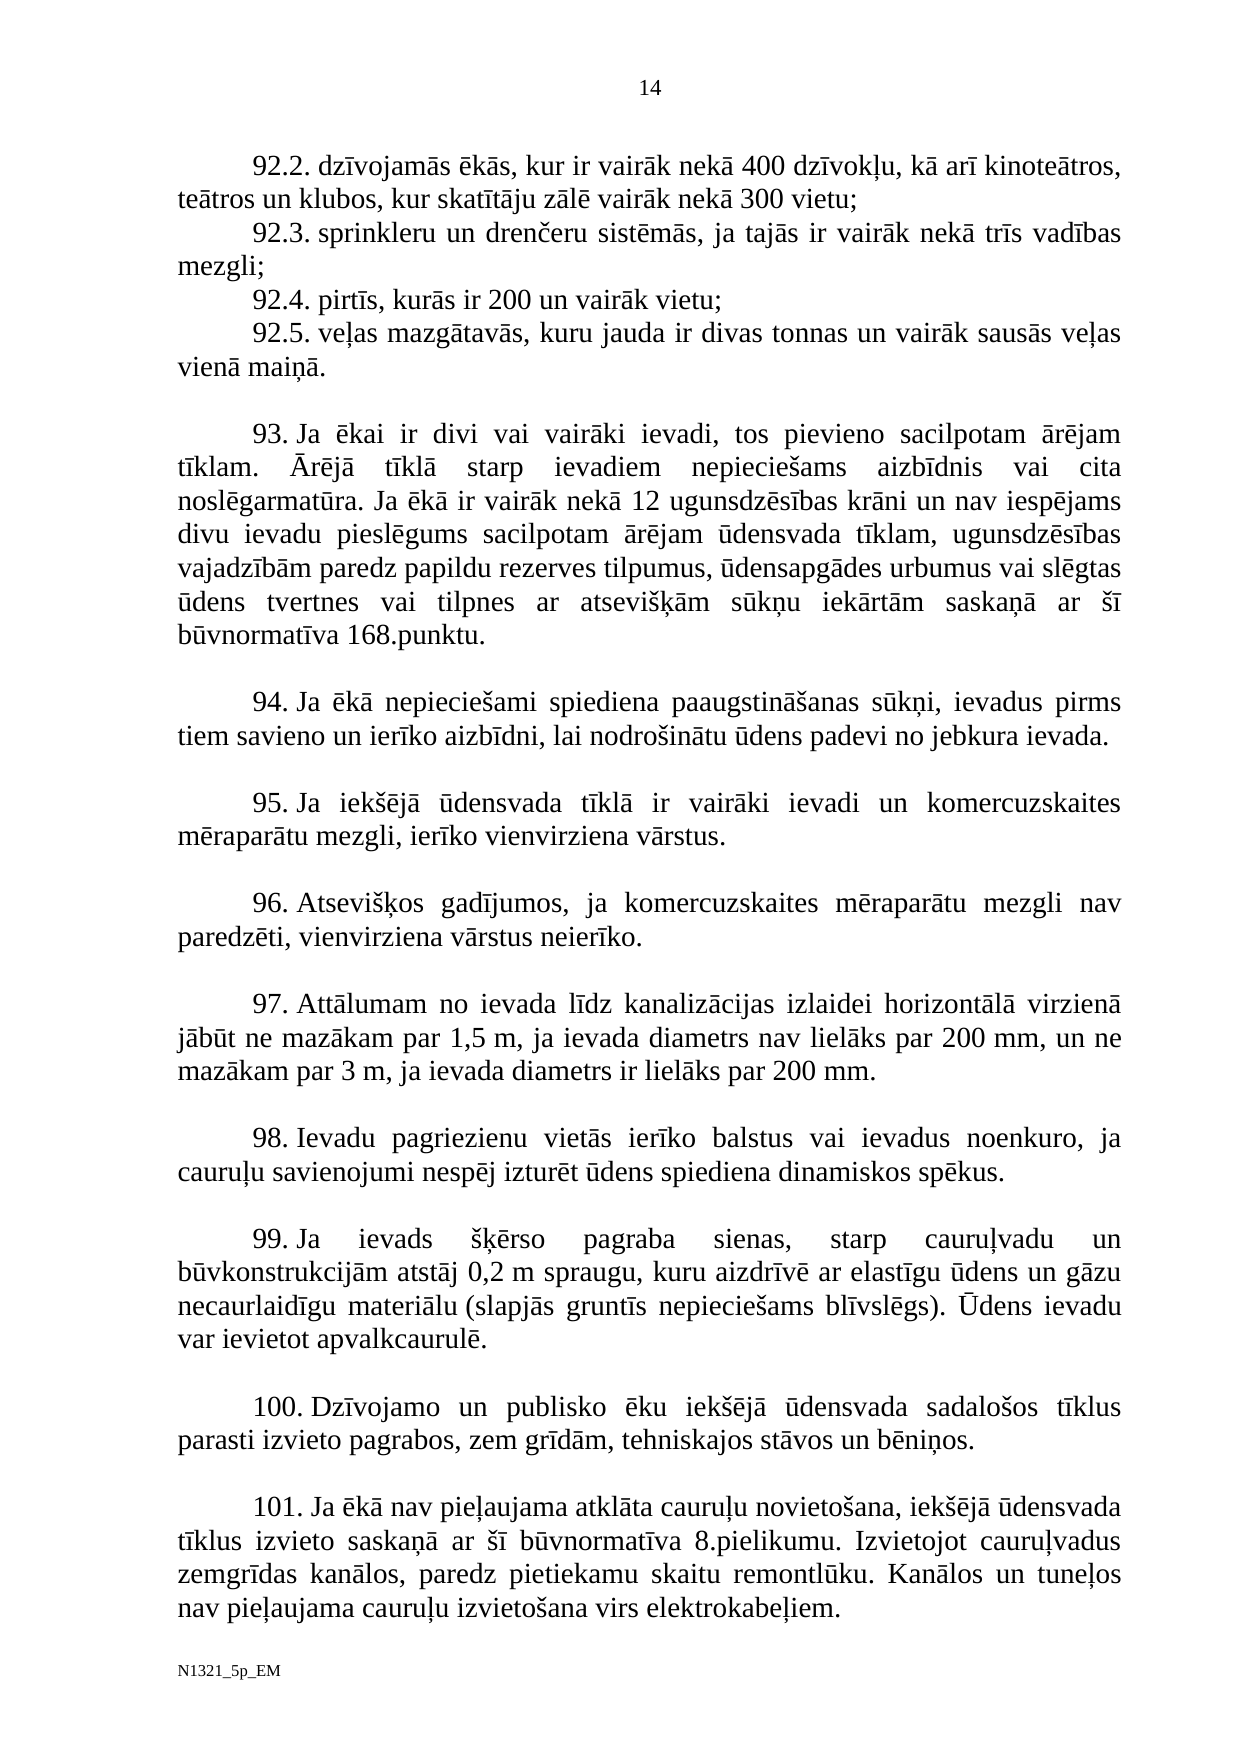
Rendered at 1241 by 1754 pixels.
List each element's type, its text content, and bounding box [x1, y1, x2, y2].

text 97. Attālumam no ievada līdz kanalizācijas izlaidei horizontālā virzienā jābūt ne mazākam par 1,5 m, ja ievada diametrs nav lielāks par 200 mm, un ne mazākam par 3 m, ja ievada diametrs ir lielāks par 200 mm. [177, 986, 1122, 1087]
text 98. Ievadu pagriezienu vietās ierīko balstus vai ievadus noenkuro, ja cauruļu savienojumi nespēj izturēt ūdens spiediena dinamiskos spēkus. [177, 1120, 1122, 1187]
text 96. Atsevišķos gadījumos, ja komercuzskaites mēraparātu mezgli nav paredzēti, vienvirziena vārstus neierīko. [177, 886, 1122, 953]
text 94. Ja ēkā nepieciešami spiediena paaugstināšanas sūkņi, ievadus pirms tiem savieno un ierīko aizbīdni, lai nodrošinātu ūdens padevi no jebkura ievada. [177, 684, 1122, 751]
text 92.4. pirtīs, kurās ir 200 un vairāk vietu; [177, 282, 1122, 315]
text 95. Ja iekšējā ūdensvada tīklā ir vairāki ievadi un komercuzskaites mēraparātu mezgli, ierīko vienvirziena vārstus. [177, 785, 1122, 852]
text 99. Ja ievads šķērso pagraba sienas, starp cauruļvadu un būvkonstrukcijām atstāj 0,2 m spraugu, kuru aizdrīvē ar elastīgu ūdens un gāzu necaurlaidīgu materiālu (slapjās gruntīs nepieciešams blīvslēgs). Ūdens ievadu var ievietot apvalkcaurulē. [177, 1221, 1122, 1355]
text 92.2. dzīvojamās ēkās, kur ir vairāk nekā 400 dzīvokļu, kā arī kinoteātros, teātros un klubos, kur skatītāju zālē vairāk nekā 300 vietu; [177, 148, 1122, 215]
text 93. Ja ēkai ir divi vai vairāki ievadi, tos pievieno sacilpotam ārējam tīklam. Ārējā tīklā starp ievadiem nepieciešams aizbīdnis vai cita noslēgarmatūra. Ja ēkā ir vairāk nekā 12 ugunsdzēsības krāni un nav iespējams divu ievadu pieslēgums sacilpotam ārējam ūdensvada tīklam, ugunsdzēsības vajadzībām paredz papildu rezerves tilpumus, ūdensapgādes urbumus vai slēgtas ūdens tvertnes vai tilpnes ar atsevišķām sūkņu iekārtām saskaņā ar šī būvnormatīva 168.punktu. [177, 416, 1122, 651]
text 92.5. veļas mazgātavās, kuru jauda ir divas tonnas un vairāk sausās veļas vienā maiņā. [177, 315, 1122, 382]
text 92.3. sprinkleru un drenčeru sistēmās, ja tajās ir vairāk nekā trīs vadības mezgli; [177, 215, 1122, 282]
text 101. Ja ēkā nav pieļaujama atklāta cauruļu novietošana, iekšējā ūdensvada tīklus izvieto saskaņā ar šī būvnormatīva 8.pielikumu. Izvietojot cauruļvadus zemgrīdas kanālos, paredz pietiekamu skaitu remontlūku. Kanālos un tuneļos nav pieļaujama cauruļu izvietošana virs elektrokabeļiem. [177, 1489, 1122, 1623]
text 100. Dzīvojamo un publisko ēku iekšējā ūdensvada sadalošos tīklus parasti izvieto pagrabos, zem grīdām, tehniskajos stāvos un bēniņos. [177, 1389, 1122, 1456]
